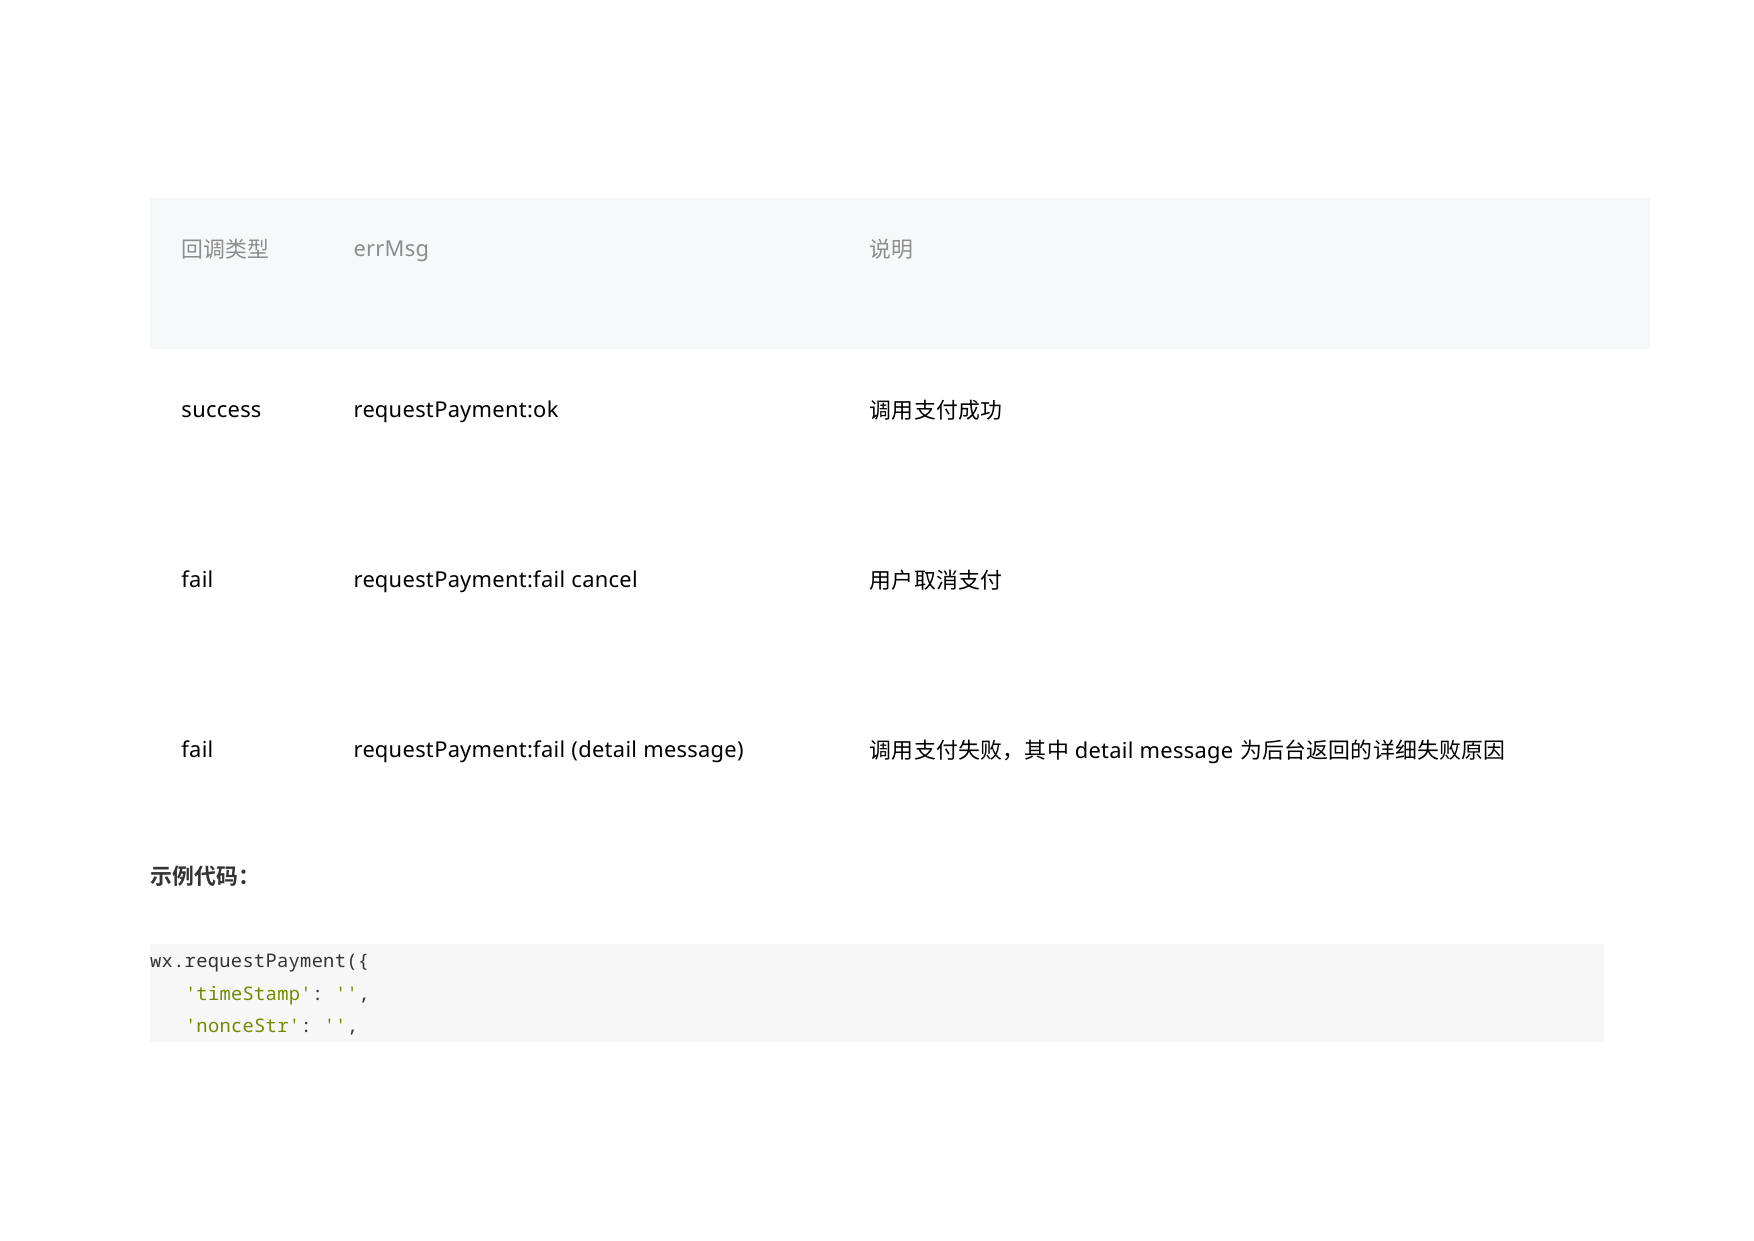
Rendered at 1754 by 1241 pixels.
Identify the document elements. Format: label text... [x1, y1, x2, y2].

text 示例代码： [150, 859, 1604, 891]
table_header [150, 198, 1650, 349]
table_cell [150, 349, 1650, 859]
text wx.requestPayment({ [150, 944, 1604, 977]
text 'timeStamp': '', [150, 977, 1604, 1009]
text 'nonceStr': '', [150, 1009, 1604, 1042]
